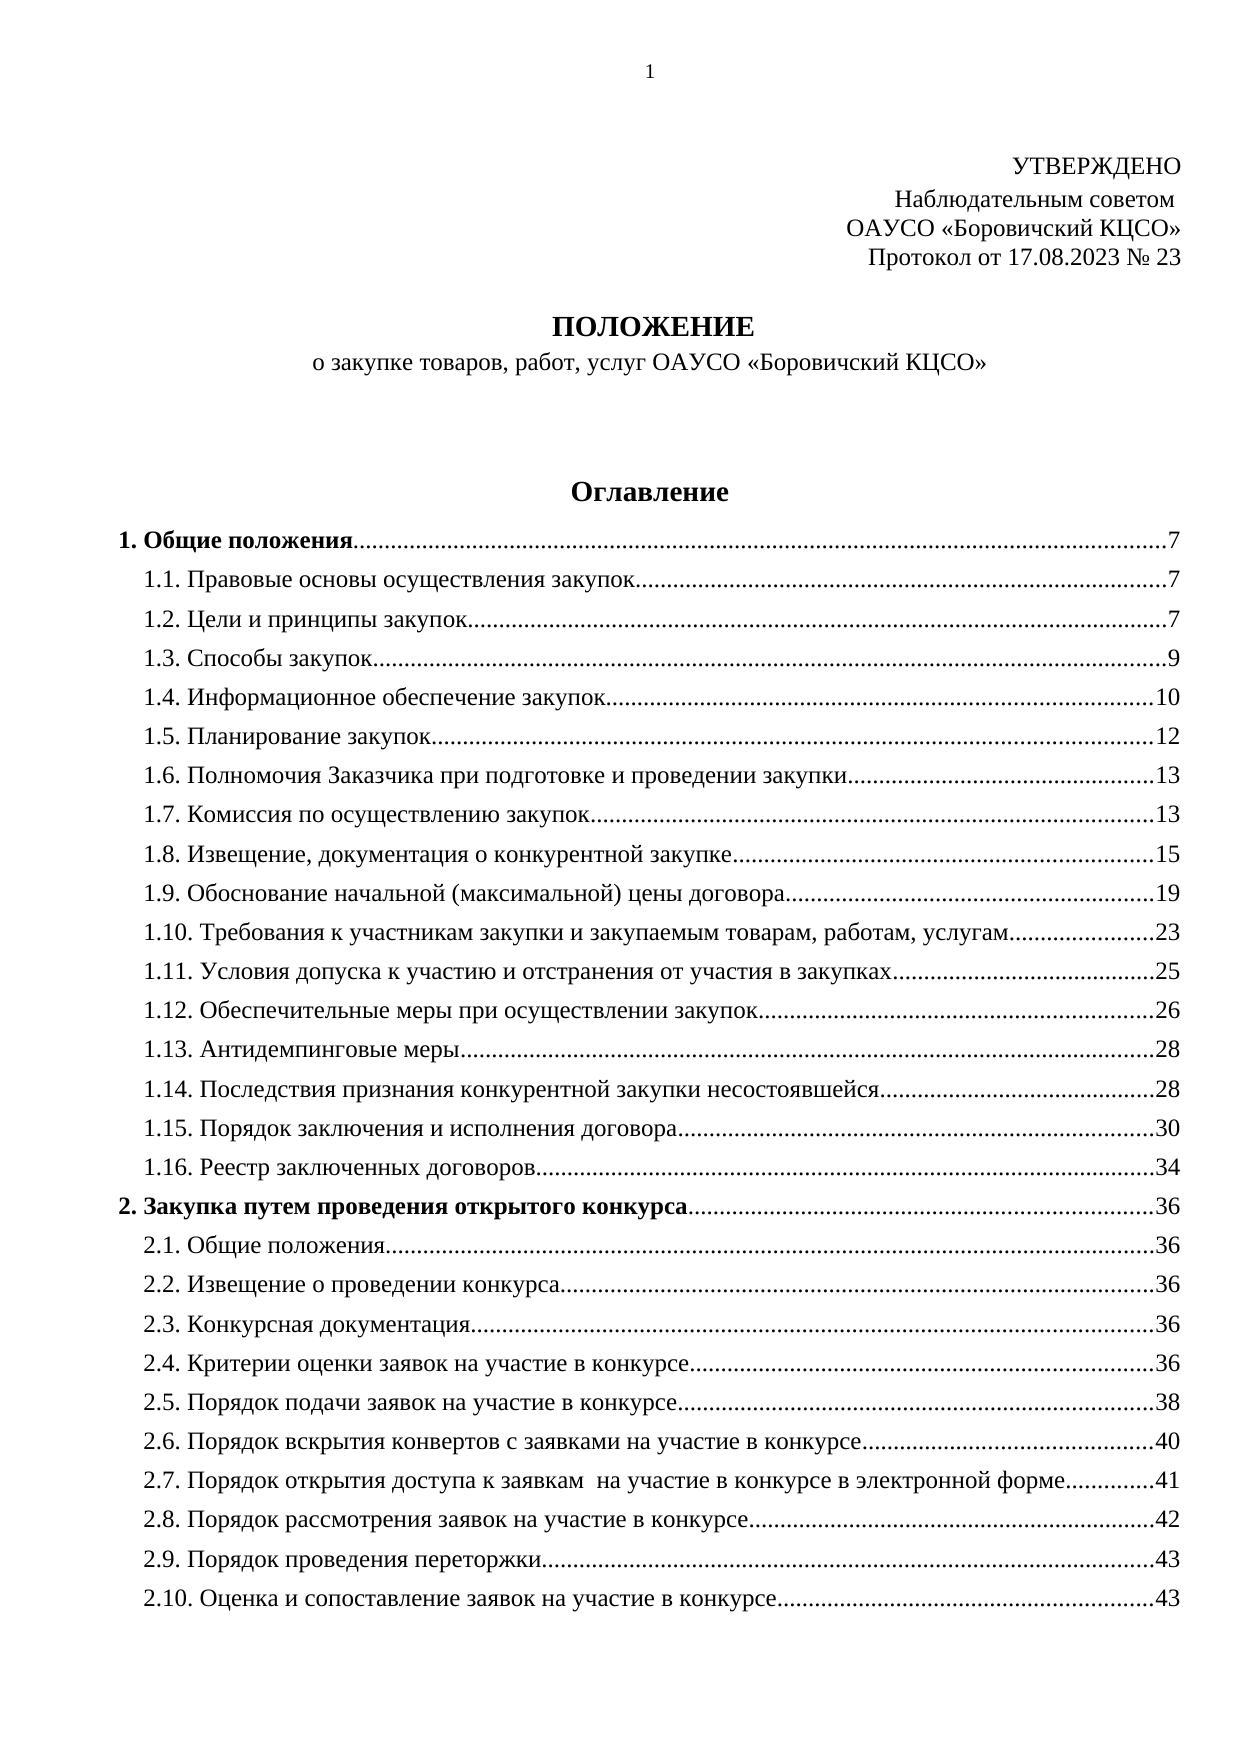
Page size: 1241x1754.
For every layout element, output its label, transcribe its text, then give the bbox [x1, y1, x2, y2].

text 1.14. Последствия признания конкурентной закупки несостоявшейся 28 [143, 1074, 1181, 1102]
text 1.12. Обеспечительные меры при осуществлении закупок 26 [143, 995, 1181, 1024]
text Наблюдательным советом ОАУСО «Боровичский КЦСО» [679, 184, 1181, 242]
text 1. Общие положения 7 [118, 525, 1181, 554]
text ПОЛОЖЕНИЕ [118, 309, 1181, 342]
text 2.4. Критерии оценки заявок на участие в конкурсе 36 [143, 1348, 1181, 1377]
text Оглавление [118, 474, 1181, 508]
text 1.10. Требования к участникам закупки и закупаемым товарам, работам, услугам 23 [143, 917, 1181, 946]
text 1.6. Полномочия Заказчика при подготовке и проведении закупки 13 [143, 760, 1181, 789]
text 1.16. Реестр заключенных договоров 34 [143, 1152, 1181, 1181]
text о закупке товаров, работ, услуг ОАУСО «Боровичский КЦСО» [118, 347, 1181, 376]
text 1.11. Условия допуска к участию и отстранения от участия в закупках 25 [143, 956, 1181, 985]
text 1.4. Информационное обеспечение закупок 10 [143, 682, 1181, 711]
text 2.2. Извещение о проведении конкурса 36 [143, 1269, 1181, 1298]
text 1.7. Комиссия по осуществлению закупок 13 [143, 799, 1181, 828]
text 2.9. Порядок проведения переторжки 43 [143, 1544, 1181, 1572]
text 1.3. Способы закупок 9 [143, 643, 1181, 672]
text 2.8. Порядок рассмотрения заявок на участие в конкурсе 42 [143, 1504, 1181, 1533]
text 2.10. Оценка и сопоставление заявок на участие в конкурсе 43 [143, 1583, 1181, 1612]
text 1.1. Правовые основы осуществления закупок 7 [143, 564, 1181, 593]
text 1.8. Извещение, документация о конкурентной закупке 15 [143, 839, 1181, 867]
text 1.2. Цели и принципы закупок 7 [143, 604, 1181, 632]
text УТВЕРЖДЕНО [605, 151, 1181, 180]
text 2. Закупка путем проведения открытого конкурса 36 [118, 1191, 1181, 1220]
text 2.1. Общие положения 36 [143, 1230, 1181, 1259]
text 1.15. Порядок заключения и исполнения договора 30 [143, 1113, 1181, 1142]
text 2.7. Порядок открытия доступа к заявкам на участие в конкурсе в электронной форме 41 [143, 1465, 1181, 1494]
text 1.5. Планирование закупок 12 [143, 721, 1181, 750]
text 1.9. Обоснование начальной (максимальной) цены договора 19 [143, 878, 1181, 907]
text 2.3. Конкурсная документация 36 [143, 1309, 1181, 1337]
text Протокол от 17.08.2023 № 23 [679, 242, 1181, 270]
text 2.6. Порядок вскрытия конвертов с заявками на участие в конкурсе 40 [143, 1426, 1181, 1455]
text 2.5. Порядок подачи заявок на участие в конкурсе 38 [143, 1387, 1181, 1416]
text 1.13. Антидемпинговые меры 28 [143, 1034, 1181, 1063]
